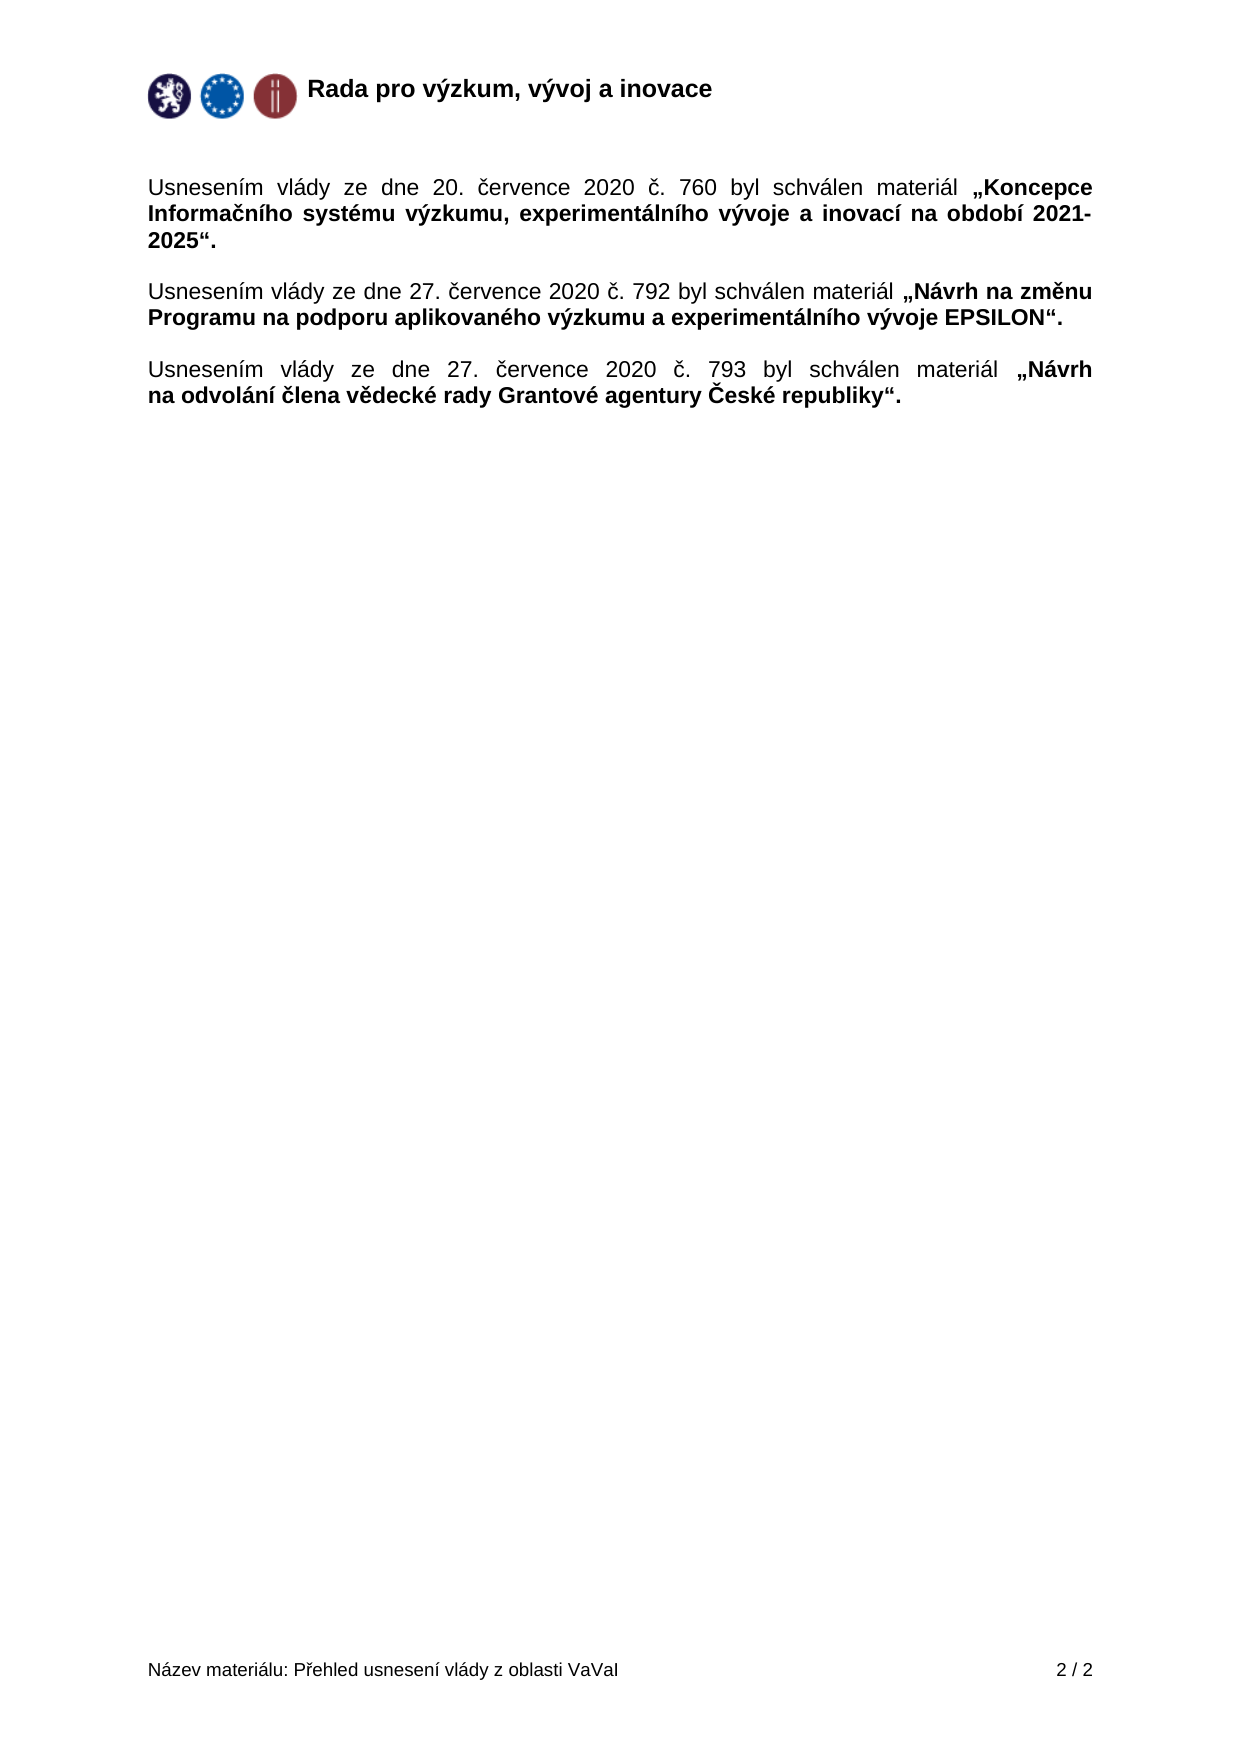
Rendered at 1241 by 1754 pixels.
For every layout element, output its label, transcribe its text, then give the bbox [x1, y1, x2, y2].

text Usnesením vlády ze dne 27. července 2020 č. 793 byl schválen materiál „Návrh na odvolání člena vědecké rady Grantové agentury České republiky“. [148, 356, 1093, 408]
picture [147, 73, 298, 120]
text Usnesením vlády ze dne 27. července 2020 č. 792 byl schválen materiál „Návrh na změnu Programu na podporu aplikovaného výzkumu a experimentálního vývoje EPSILON“. [148, 278, 1093, 331]
text Usnesením vlády ze dne 20. července 2020 č. 760 byl schválen materiál „Koncepce Informačního systému výzkumu, experimentálního vývoje a inovací na období 2021-2025“. [148, 174, 1093, 253]
